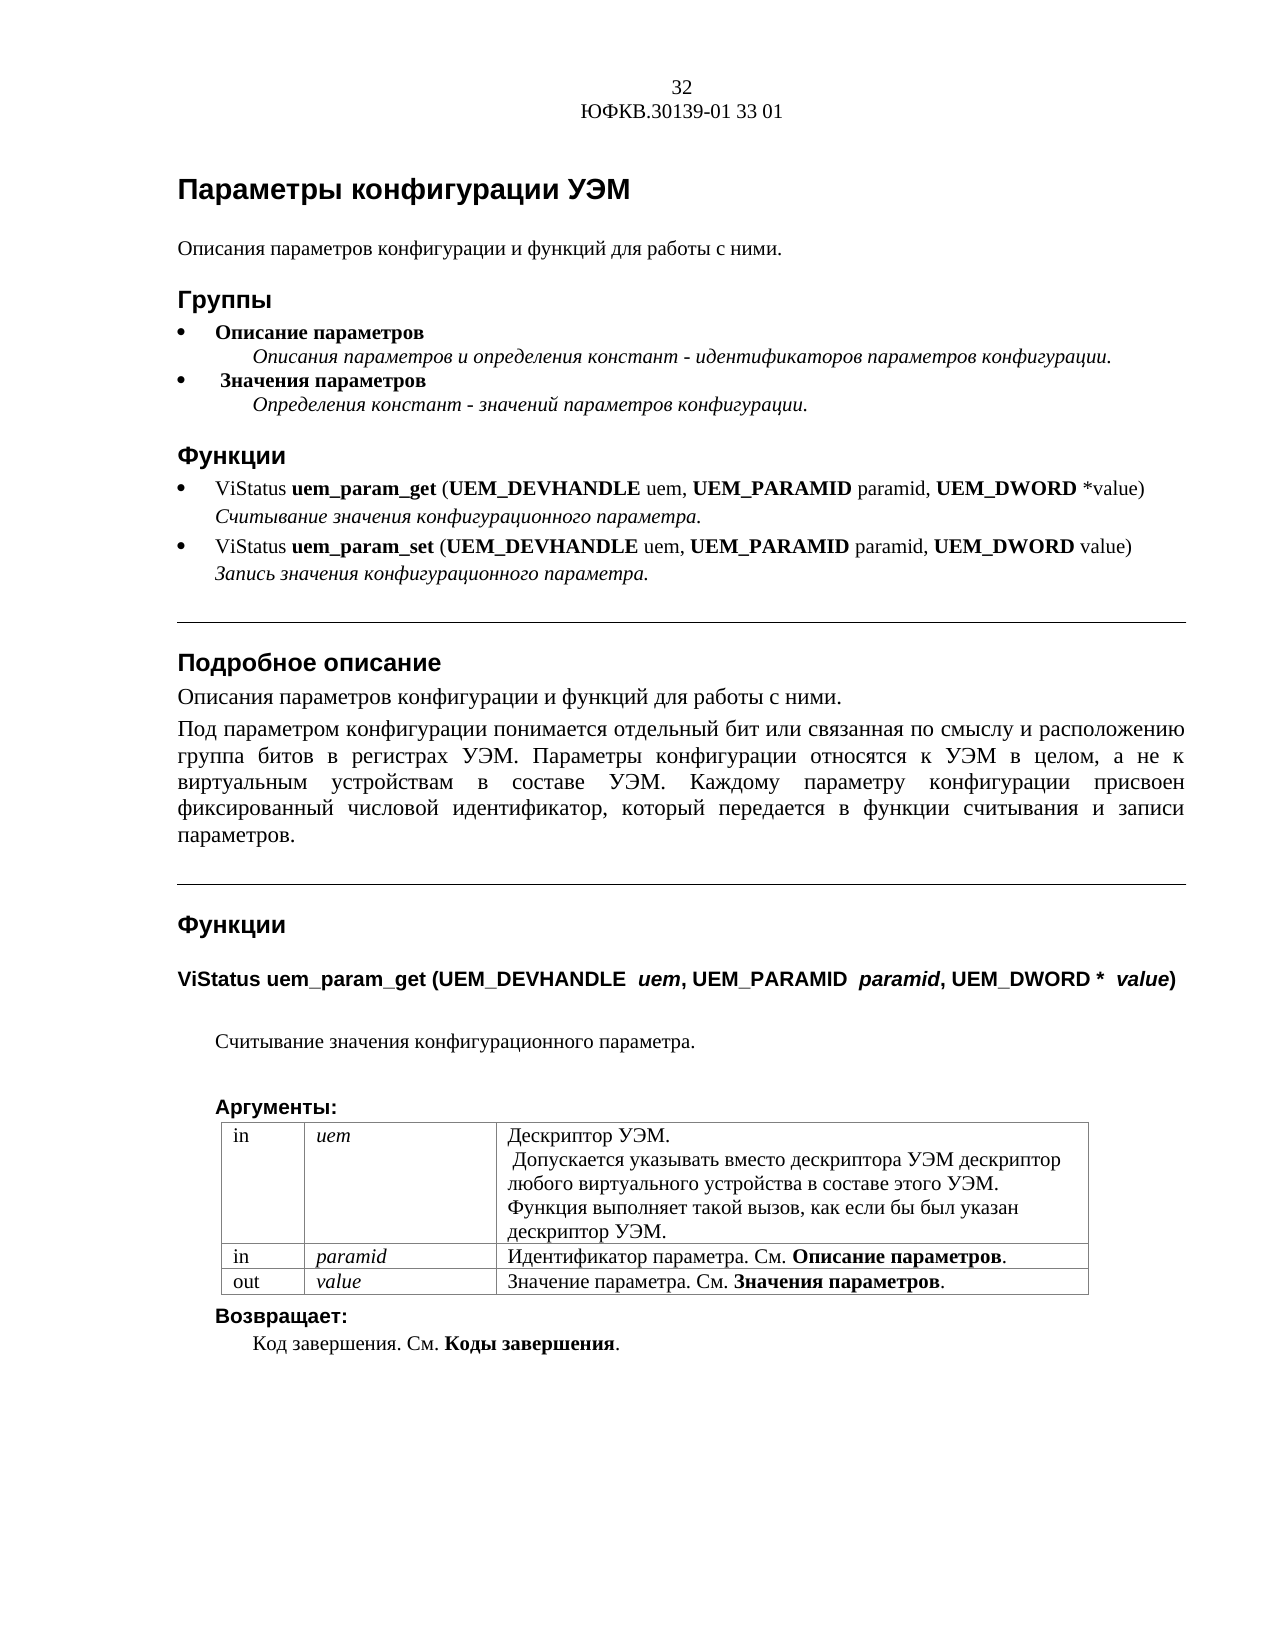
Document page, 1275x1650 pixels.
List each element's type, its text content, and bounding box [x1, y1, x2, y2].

text Описания параметров конфигурации и функций для работы с ними. [177, 683, 1186, 709]
subtitle Группы [177, 285, 1186, 314]
subtitle ViStatus uem_param_get (UEM_DEVHANDLE uem, UEM_PARAMID paramid, UEM_DWORD * value) [177, 963, 1186, 992]
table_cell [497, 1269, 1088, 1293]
subtitle Возвращает: [215, 1304, 1186, 1328]
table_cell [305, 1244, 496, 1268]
list ViStatus uem_param_set (UEM_DEVHANDLE uem, UEM_PARAMID paramid, UEM_DWORD value) [177, 534, 1186, 558]
subtitle Определения констант - значений параметров конфигурации. [177, 392, 1186, 416]
subtitle Аргументы: [215, 1095, 1186, 1119]
list Считывание значения конфигурационного параметра. [215, 503, 1186, 528]
subtitle Подробное описание [177, 648, 1186, 676]
text Код завершения. См. Коды завершения. [252, 1331, 1186, 1355]
subtitle Функции [177, 910, 1186, 938]
text Под параметром конфигурации понимается отдельный бит или связанная по смыслу и расположению группа битов в регистрах УЭМ. Параметры конфигурации относятся к УЭМ в целом, а не к виртуальным устройствам в составе УЭМ. Каждому параметру конфигурации присвоен фиксированный числовой идентификатор, который передается в функции считывания и записи параметров. [177, 715, 1186, 847]
list Запись значения конфигурационного параметра. [215, 561, 1186, 585]
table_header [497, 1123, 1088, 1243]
list ViStatus uem_param_get (UEM_DEVHANDLE uem, UEM_PARAMID paramid, UEM_DWORD *value) [177, 476, 1186, 500]
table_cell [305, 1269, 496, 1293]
subtitle Функции [177, 441, 1186, 470]
list Описания параметров и определения констант - идентификаторов параметров конфигурации. [177, 344, 1186, 368]
text Описания параметров конфигурации и функций для работы с ними. [177, 236, 1186, 260]
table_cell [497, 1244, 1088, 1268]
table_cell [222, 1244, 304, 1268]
list Считывание значения конфигурационного параметра. [215, 1029, 1186, 1053]
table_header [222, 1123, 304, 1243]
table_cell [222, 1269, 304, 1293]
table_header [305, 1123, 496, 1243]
